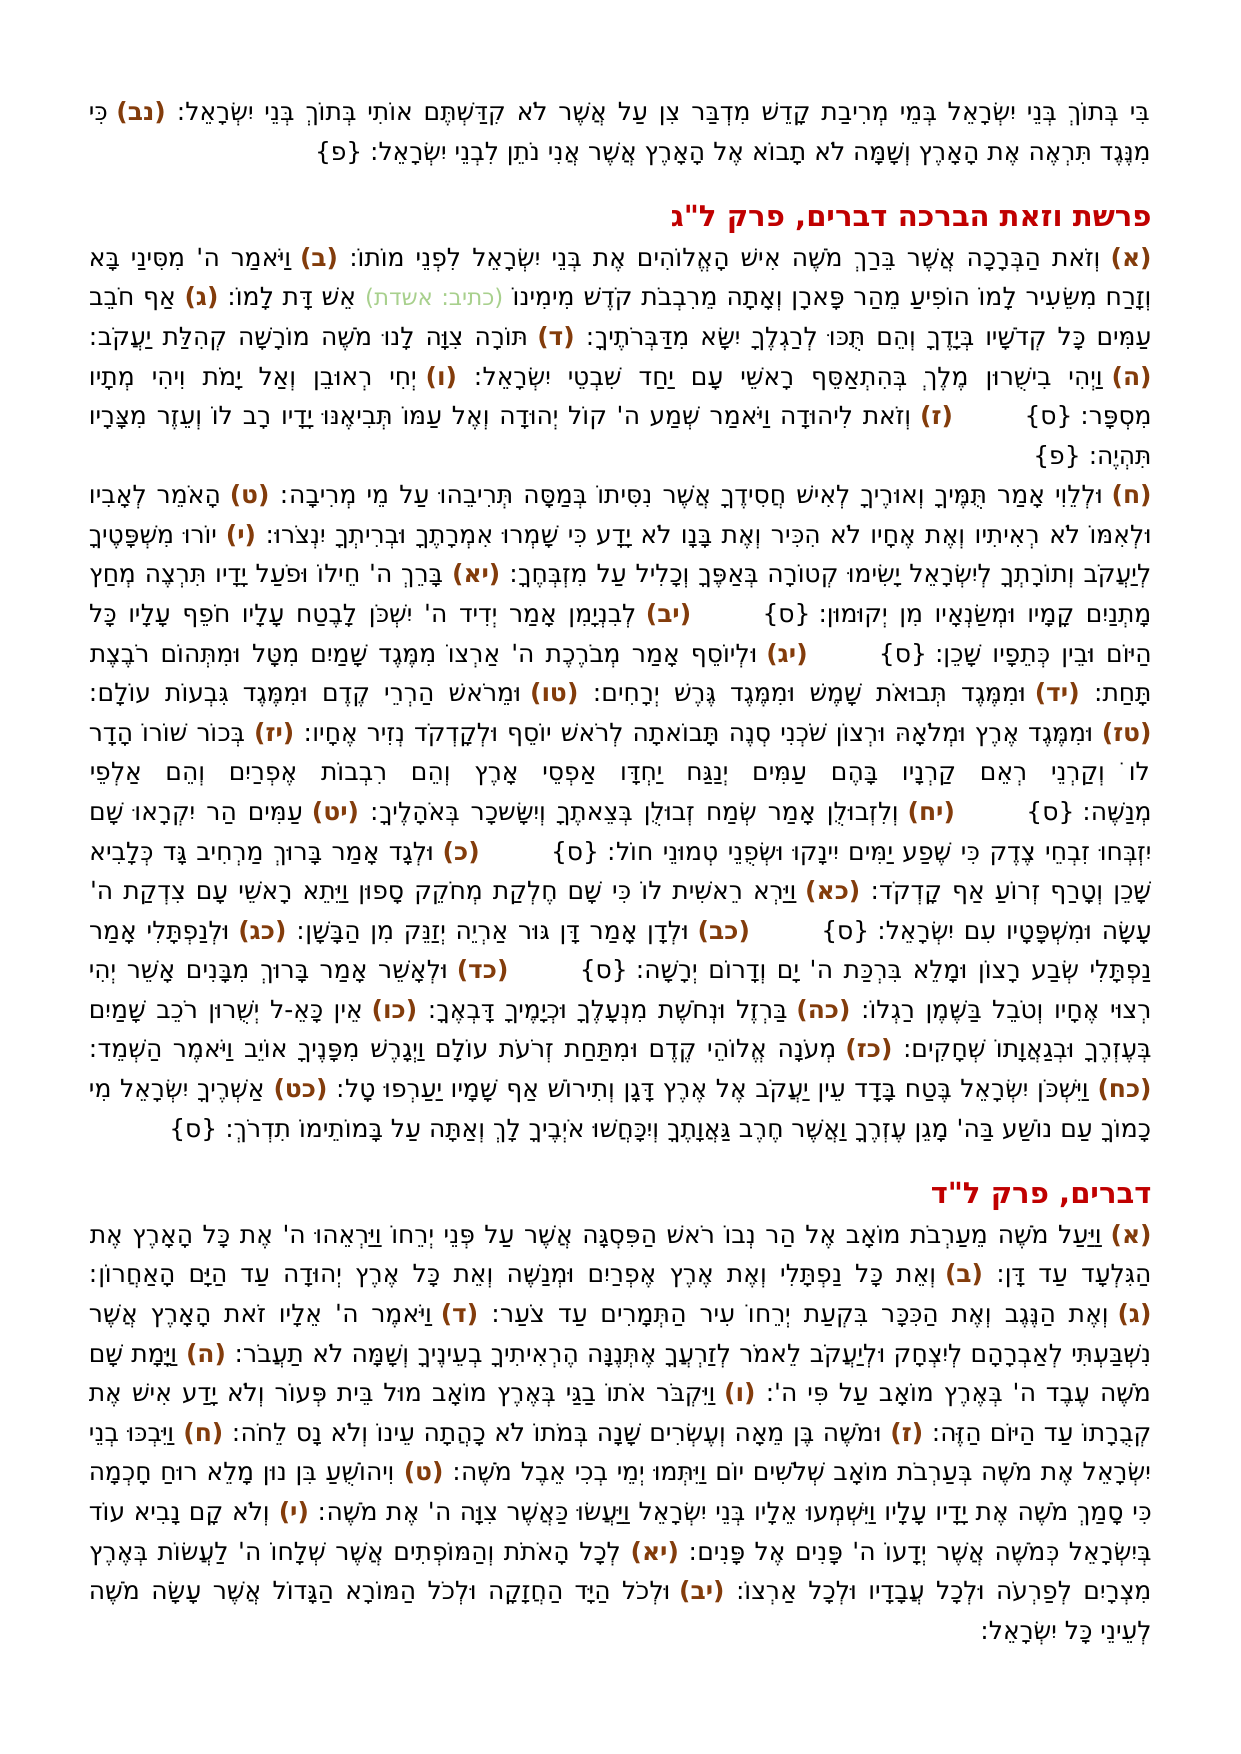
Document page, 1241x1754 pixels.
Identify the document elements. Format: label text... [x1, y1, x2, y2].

text דברים, פרק ל"ד [89, 1170, 1152, 1212]
text (א) וַיַּעַל מֹשֶׁה מֵעַרְבֹת מוֹאָב אֶל הַר נְבוֹ רֹאשׁ הַפִּסְגָּה אֲשֶׁר עַל פְּנֵי יְרֵחוֹ וַיַּרְאֵהוּ ה' אֶת כָּל הָאָרֶץ אֶת הַגִּלְעָד עַד דָּן: (ב) וְאֵת כָּל נַפְתָּלִי וְאֶת אֶרֶץ אֶפְרַיִם וּמְנַשֶּׁה וְאֵת כָּל אֶרֶץ יְהוּדָה עַד הַיָּם הָאַחֲרוֹן: (ג) וְאֶת הַנֶּגֶב וְאֶת הַכִּכָּר בִּקְעַת יְרֵחוֹ עִיר הַתְּמָרִים עַד צֹעַר: (ד) וַיֹּאמֶר ה' אֵלָיו זֹאת הָאָרֶץ אֲשֶׁר נִשְׁבַּעְתִּי לְאַבְרָהָם לְיִצְחָק וּלְיַעֲקֹב לֵאמֹר לְזַרְעֲךָ אֶתְּנֶנָּה הֶרְאִיתִיךָ בְעֵינֶיךָ וְשָׁמָּה לֹא תַעֲבֹר: (ה) וַיָּמָת שָׁם מֹשֶׁה עֶבֶד ה' בְּאֶרֶץ מוֹאָב עַל פִּי ה': (ו) וַיִּקְבֹּר אֹתוֹ בַגַּי בְּאֶרֶץ מוֹאָב מוּל בֵּית פְּעוֹר וְלֹא יָדַע אִישׁ אֶת קְבֻרָתוֹ עַד הַיּוֹם הַזֶּה: (ז) וּמֹשֶׁה בֶּן מֵאָה וְעֶשְׂרִים שָׁנָה בְּמֹתוֹ לֹא כָהֲתָה עֵינוֹ וְלֹא נָס לֵחֹה: (ח) וַיִּבְכּוּ בְנֵי יִשְׂרָאֵל אֶת מֹשֶׁה בְּעַרְבֹת מוֹאָב שְׁלֹשִׁים יוֹם וַיִּתְּמוּ יְמֵי בְכִי אֵבֶל מֹשֶׁה: (ט) וִיהוֹשֻׁעַ בִּן נוּן מָלֵא רוּחַ חָכְמָה כִּי סָמַךְ מֹשֶׁה אֶת יָדָיו עָלָיו וַיִּשְׁמְעוּ אֵלָיו בְּנֵי יִשְׂרָאֵל וַיַּעֲשׂוּ כַּאֲשֶׁר צִוָּה ה' אֶת מֹשֶׁה: (י) וְלֹא קָם נָבִיא עוֹד בְּיִשְׂרָאֵל כְּמֹשֶׁה אֲשֶׁר יְדָעוֹ ה' פָּנִים אֶל פָּנִים: (יא) לְכָל הָאֹתֹת וְהַמּוֹפְתִים אֲשֶׁר שְׁלָחוֹ ה' לַעֲשׂוֹת בְּאֶרֶץ מִצְרָיִם לְפַרְעֹה וּלְכָל עֲבָדָיו וּלְכָל אַרְצוֹ: (יב) וּלְכֹל הַיָּד הַחֲזָקָה וּלְכֹל הַמּוֹרָא הַגָּדוֹל אֲשֶׁר עָשָׂה מֹשֶׁה לְעֵינֵי כָּל יִשְׂרָאֵל: [89, 1212, 1152, 1647]
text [89, 89, 1152, 168]
text (א) וְזֹאת הַבְּרָכָה אֲשֶׁר בֵּרַךְ מֹשֶׁה אִישׁ הָאֱלוֹהִים אֶת בְּנֵי יִשְׂרָאֵל לִפְנֵי מוֹתוֹ: (ב) וַיֹּאמַר ה' מִסִּינַי בָּא וְזָרַח מִשֵּׂעִיר לָמוֹ הוֹפִיעַ מֵהַר פָּארָן וְאָתָה מֵרִבְבֹת קֹדֶשׁ מִימִינוֹ (כתיב: אשדת) אֵשׁ דָּת לָמוֹ: (ג) אַף חֹבֵב עַמִּים כָּל קְדֹשָׁיו בְּיָדֶךָ וְהֵם תֻּכּוּ לְרַגְלֶךָ יִשָּׂא מִדַּבְּרֹתֶיךָ: (ד) תּוֹרָה צִוָּה לָנוּ מֹשֶׁה מוֹרָשָׁה קְהִלַּת יַעֲקֹב: (ה) וַיְהִי בִישֻׁרוּן מֶלֶךְ בְּהִתְאַסֵּף רָאשֵׁי עָם יַחַד שִׁבְטֵי יִשְׂרָאֵל: (ו) יְחִי רְאוּבֵן וְאַל יָמֹת וִיהִי מְתָיו מִסְפָּר: {ס} (ז) וְזֹאת לִיהוּדָה וַיֹּאמַר שְׁמַע ה' קוֹל יְהוּדָה וְאֶל עַמּוֹ תְּבִיאֶנּוּ יָדָיו רָב לוֹ וְעֵזֶר מִצָּרָיו תִּהְיֶה: {פ} [89, 234, 1152, 472]
text (ח) וּלְלֵוִי אָמַר תֻּמֶּיךָ וְאוּרֶיךָ לְאִישׁ חֲסִידֶךָ אֲשֶׁר נִסִּיתוֹ בְּמַסָּה תְּרִיבֵהוּ עַל מֵי מְרִיבָה: (ט) הָאֹמֵר לְאָבִיו וּלְאִמּוֹ לֹא רְאִיתִיו וְאֶת אֶחָיו לֹא הִכִּיר וְאֶת בָּנָו לֹא יָדָע כִּי שָׁמְרוּ אִמְרָתֶךָ וּבְרִיתְךָ יִנְצֹרוּ: (י) יוֹרוּ מִשְׁפָּטֶיךָ לְיַעֲקֹב וְתוֹרָתְךָ לְיִשְׂרָאֵל יָשִׂימוּ קְטוֹרָה בְּאַפֶּךָ וְכָלִיל עַל מִזְבְּחֶךָ: (יא) בָּרֵךְ ה' חֵילוֹ וּפֹעַל יָדָיו תִּרְצֶה מְחַץ מָתְנַיִם קָמָיו וּמְשַׂנְאָיו מִן יְקוּמוּן: {ס} (יב) לְבִנְיָמִן אָמַר יְדִיד ה' יִשְׁכֹּן לָבֶטַח עָלָיו חֹפֵף עָלָיו כָּל הַיּוֹם וּבֵין כְּתֵפָיו שָׁכֵן: {ס} (יג) וּלְיוֹסֵף אָמַר מְבֹרֶכֶת ה' אַרְצוֹ מִמֶּגֶד שָׁמַיִם מִטָּל וּמִתְּהוֹם רֹבֶצֶת תָּחַת: (יד) וּמִמֶּגֶד תְּבוּאֹת שָׁמֶשׁ וּמִמֶּגֶד גֶּרֶשׁ יְרָחִים: (טו) וּמֵרֹאשׁ הַרְרֵי קֶדֶם וּמִמֶּגֶד גִּבְעוֹת עוֹלָם: (טז) וּמִמֶּגֶד אֶרֶץ וּמְלֹאָהּ וּרְצוֹן שֹׁכְנִי סְנֶה תָּבוֹאתָה לְרֹאשׁ יוֹסֵף וּלְקָדְקֹד נְזִיר אֶחָיו: (יז) בְּכוֹר שׁוֹרוֹ הָדָר לוֹ וְקַרְנֵי רְאֵם קַרְנָיו בָּהֶם עַמִּים יְנַגַּח יַחְדָּו אַפְסֵי אָרֶץ וְהֵם רִבְבוֹת אֶפְרַיִם וְהֵם אַלְפֵי מְנַשֶּׁה: {ס} (יח) וְלִזְבוּלֻן אָמַר שְׂמַח זְבוּלֻן בְּצֵאתֶךָ וְיִשָּׂשכָר בְּאֹהָלֶיךָ: (יט) עַמִּים הַר יִקְרָאוּ שָׁם יִזְבְּחוּ זִבְחֵי צֶדֶק כִּי שֶׁפַע יַמִּים יִינָקוּ וּשְׂפֻנֵי טְמוּנֵי חוֹל: {ס} (כ) וּלְגָד אָמַר בָּרוּךְ מַרְחִיב גָּד כְּלָבִיא שָׁכֵן וְטָרַף זְרוֹעַ אַף קָדְקֹד: (כא) וַיַּרְא רֵאשִׁית לוֹ כִּי שָׁם חֶלְקַת מְחֹקֵק סָפוּן וַיֵּתֵא רָאשֵׁי עָם צִדְקַת ה' עָשָׂה וּמִשְׁפָּטָיו עִם יִשְׂרָאֵל: {ס} (כב) וּלְדָן אָמַר דָּן גּוּר אַרְיֵה יְזַנֵּק מִן הַבָּשָׁן: (כג) וּלְנַפְתָּלִי אָמַר נַפְתָּלִי שְׂבַע רָצוֹן וּמָלֵא בִּרְכַּת ה' יָם וְדָרוֹם יְרָשָׁה: {ס} (כד) וּלְאָשֵׁר אָמַר בָּרוּךְ מִבָּנִים אָשֵׁר יְהִי רְצוּי אֶחָיו וְטֹבֵל בַּשֶּׁמֶן רַגְלוֹ: (כה) בַּרְזֶל וּנְחֹשֶׁת מִנְעָלֶךָ וּכְיָמֶיךָ דָּבְאֶךָ: (כו) אֵין כָּאֵ-ל יְשֻׁרוּן רֹכֵב שָׁמַיִם בְּעֶזְרֶךָ וּבְגַאֲוָתוֹ שְׁחָקִים: (כז) מְעֹנָה אֱלוֹהֵי קֶדֶם וּמִתַּחַת זְרֹעֹת עוֹלָם וַיְגָרֶשׁ מִפָּנֶיךָ אוֹיֵב וַיֹּאמֶר הַשְׁמֵד: (כח) וַיִּשְׁכֹּן יִשְׂרָאֵל בֶּטַח בָּדָד עֵין יַעֲקֹב אֶל אֶרֶץ דָּגָן וְתִירוֹשׁ אַף שָׁמָיו יַעַרְפוּ טָל: (כט) אַשְׁרֶיךָ יִשְׂרָאֵל מִי כָמוֹךָ עַם נוֹשַׁע בַּה' מָגֵן עֶזְרֶךָ וַאֲשֶׁר חֶרֶב גַּאֲוָתֶךָ וְיִכָּחֲשׁוּ אֹיְבֶיךָ לָךְ וְאַתָּה עַל בָּמוֹתֵימוֹ תִדְרֹךְ: {ס} [89, 472, 1152, 1145]
text פרשת וזאת הברכה דברים, פרק ל"ג [89, 193, 1152, 234]
